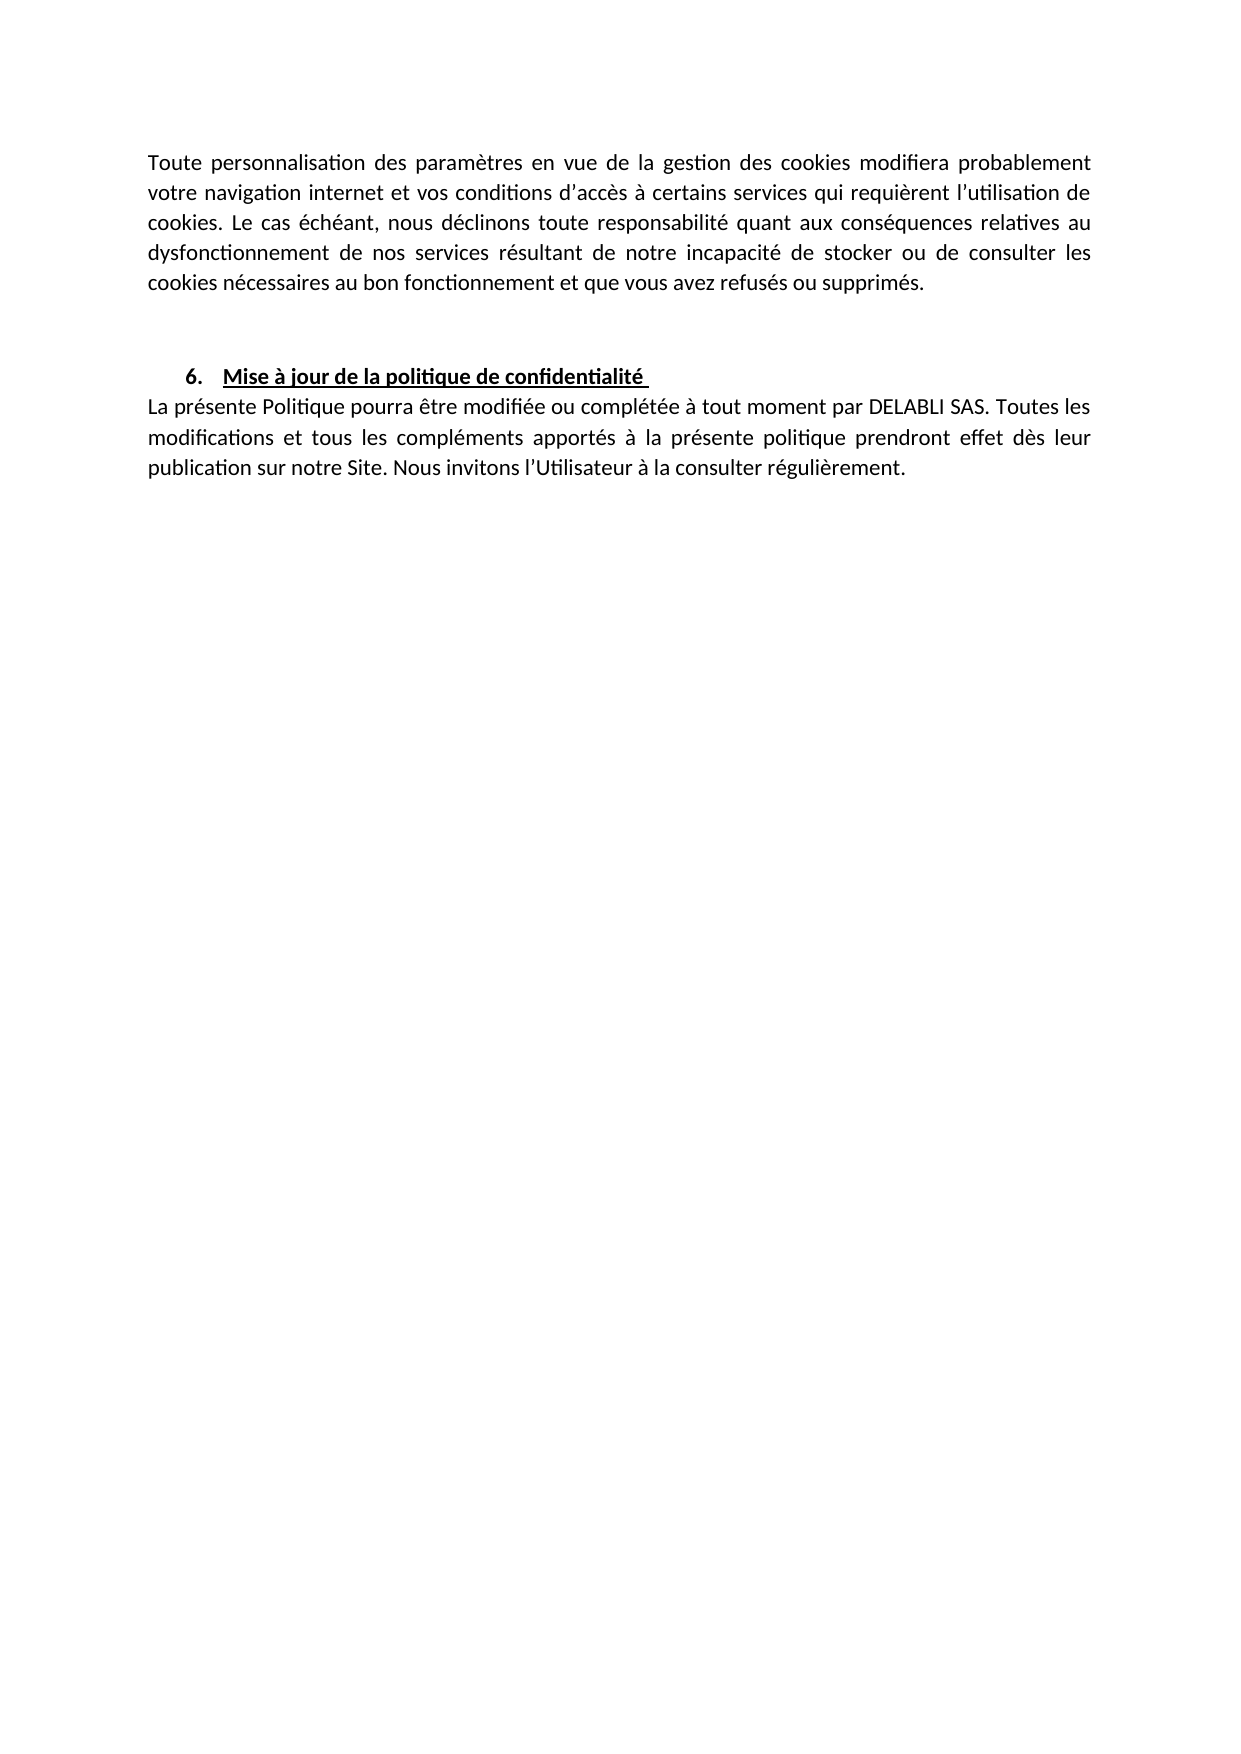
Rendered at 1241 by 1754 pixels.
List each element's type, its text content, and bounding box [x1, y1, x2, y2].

text La présente Politique pourra être modifiée ou complétée à tout moment par DELABLI SAS. Toutes les modifications et tous les compléments apportés à la présente politique prendront effet dès leur publication sur notre Site. Nous invitons l’Utilisateur à la consulter régulièrement. [148, 392, 1093, 481]
list Mise à jour de la politique de confidentialité [185, 362, 1093, 390]
text Toute personnalisation des paramètres en vue de la gestion des cookies modifiera probablement votre navigation internet et vos conditions d’accès à certains services qui requièrent l’utilisation de cookies. Le cas échéant, nous déclinons toute responsabilité quant aux conséquences relatives au dysfonctionnement de nos services résultant de notre incapacité de stocker ou de consulter les cookies nécessaires au bon fonctionnement et que vous avez refusés ou supprimés. [148, 148, 1093, 296]
